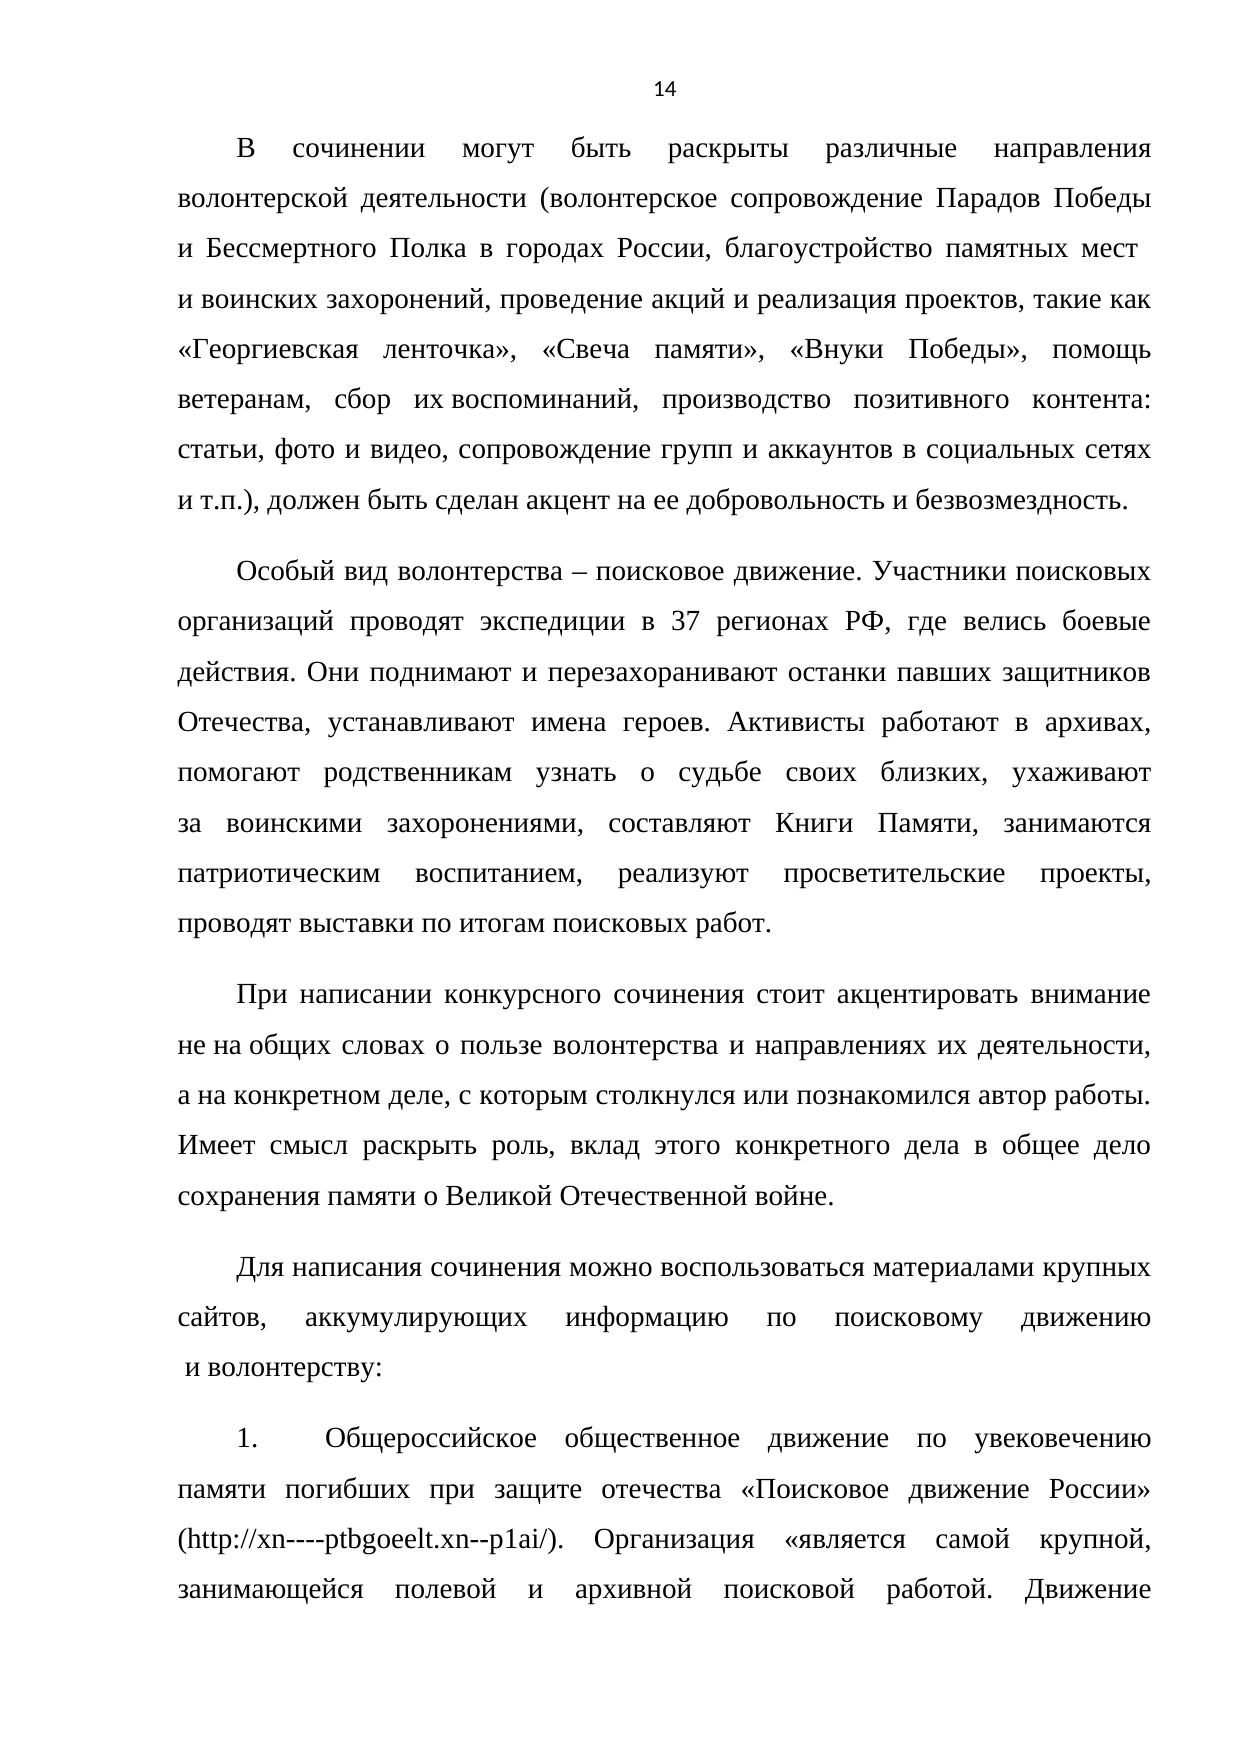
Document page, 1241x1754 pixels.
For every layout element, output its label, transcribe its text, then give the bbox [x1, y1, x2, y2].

text При написании конкурсного сочинения стоит акцентировать внимание не на общих словах о пользе волонтерства и направлениях их деятельности, а на конкретном деле, с которым столкнулся или познакомился автор работы. Имеет смысл раскрыть роль, вклад этого конкретного дела в общее дело сохранения памяти о Великой Отечественной войне. [177, 976, 1152, 1211]
text Для написания сочинения можно воспользоваться материалами крупных сайтов, аккумулирующих информацию по поисковому движению и волонтерству: [177, 1249, 1152, 1383]
text Особый вид волонтерства – поисковое движение. Участники поисковых организаций проводят экспедиции в 37 регионах РФ, где велись боевые действия. Они поднимают и перезахоранивают останки павших защитников Отечества, устанавливают имена героев. Активисты работают в архивах, помогают родственникам узнать о судьбе своих близких, ухаживают за воинскими захоронениями, составляют Книги Памяти, занимаются патриотическим воспитанием, реализуют просветительские проекты, проводят выставки по итогам поисковых работ. [177, 553, 1152, 939]
text В сочинении могут быть раскрыты различные направления волонтерской деятельности (волонтерское сопровождение Парадов Победы и Бессмертного Полка в городах России, благоустройство памятных мест и воинских захоронений, проведение акций и реализация проектов, такие как «Георгиевская ленточка», «Свеча памяти», «Внуки Победы», помощь ветеранам, сбор их воспоминаний, производство позитивного контента: статьи, фото и видео, сопровождение групп и аккаунтов в социальных сетях и т.п.), должен быть сделан акцент на ее добровольность и безвозмездность. [177, 130, 1152, 516]
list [177, 1421, 1152, 1605]
